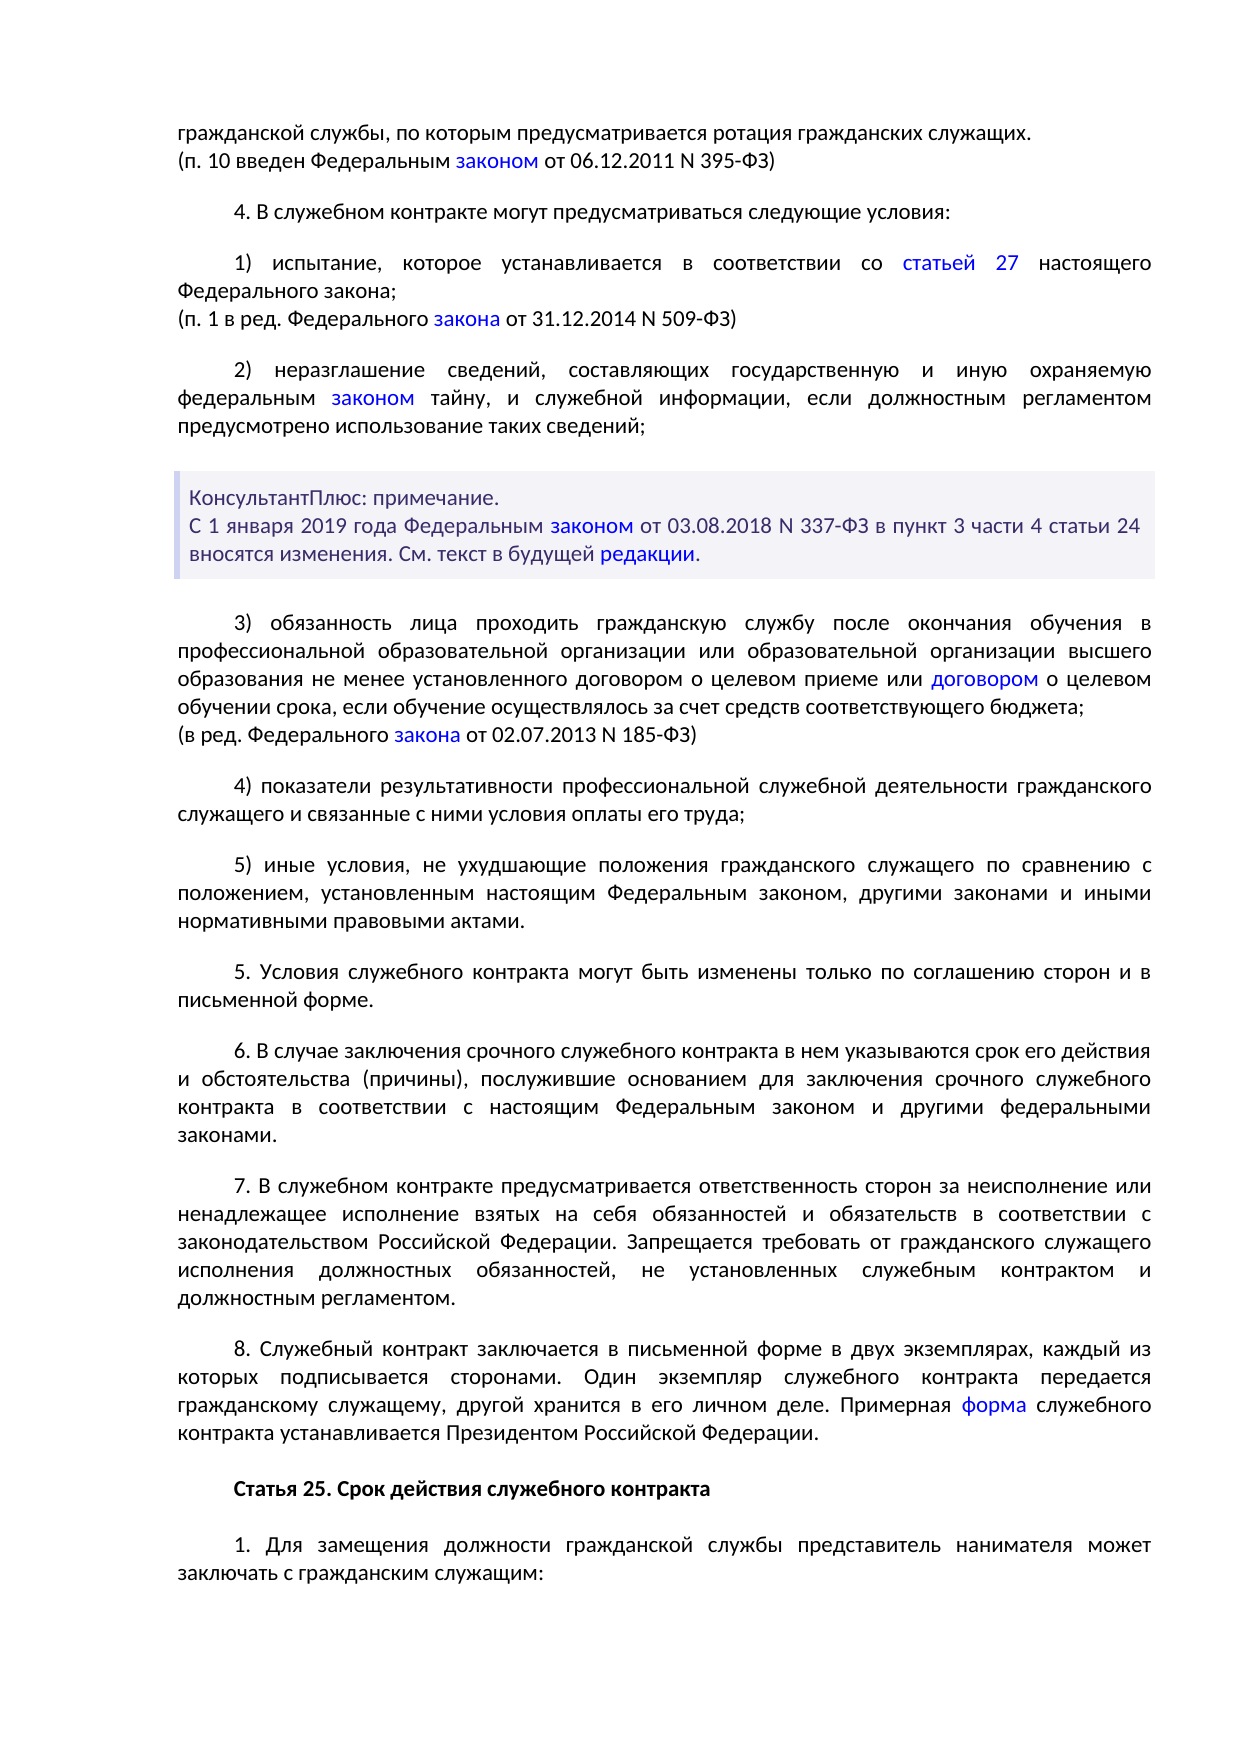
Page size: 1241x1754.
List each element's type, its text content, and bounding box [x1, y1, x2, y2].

text 5) иные условия, не ухудшающие положения гражданского служащего по сравнению с положением, установленным настоящим Федеральным законом, другими законами и иными нормативными правовыми актами. [177, 850, 1152, 934]
table_header КонсультантПлюс: примечание. С 1 января 2019 года Федеральным законом от 03.08.2018 N 337-ФЗ в пункт 3 части 4 статьи 24 вносятся изменения. См. текст в будущей редакции. [180, 471, 1149, 579]
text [177, 118, 1152, 146]
text (в ред. Федерального закона от 02.07.2013 N 185-ФЗ) [177, 720, 1152, 748]
text 5. Условия служебного контракта могут быть изменены только по соглашению сторон и в письменной форме. [177, 957, 1152, 1013]
text 2) неразглашение сведений, составляющих государственную и иную охраняемую федеральным законом тайну, и служебной информации, если должностным регламентом предусмотрено использование таких сведений; [177, 355, 1152, 439]
text 3) обязанность лица проходить гражданскую службу после окончания обучения в профессиональной образовательной организации или образовательной организации высшего образования не менее установленного договором о целевом приеме или договором о целевом обучении срока, если обучение осуществлялось за счет средств соответствующего бюджета; [177, 608, 1152, 720]
text 4. В служебном контракте могут предусматриваться следующие условия: [177, 197, 1152, 225]
text 7. В служебном контракте предусматривается ответственность сторон за неисполнение или ненадлежащее исполнение взятых на себя обязанностей и обязательств в соответствии с законодательством Российской Федерации. Запрещается требовать от гражданского служащего исполнения должностных обязанностей, не установленных служебным контрактом и должностным регламентом. [177, 1171, 1152, 1311]
text 4) показатели результативности профессиональной служебной деятельности гражданского служащего и связанные с ними условия оплаты его труда; [177, 771, 1152, 827]
title Статья 25. Срок действия служебного контракта [177, 1474, 1152, 1502]
text 1) испытание, которое устанавливается в соответствии со статьей 27 настоящего Федерального закона; [177, 248, 1152, 304]
text 8. Служебный контракт заключается в письменной форме в двух экземплярах, каждый из которых подписывается сторонами. Один экземпляр служебного контракта передается гражданскому служащему, другой хранится в его личном деле. Примерная форма служебного контракта устанавливается Президентом Российской Федерации. [177, 1334, 1152, 1446]
text (п. 10 введен Федеральным законом от 06.12.2011 N 395-ФЗ) [177, 146, 1152, 174]
text 1. Для замещения должности гражданской службы представитель нанимателя может заключать с гражданским служащим: [177, 1530, 1152, 1586]
text (п. 1 в ред. Федерального закона от 31.12.2014 N 509-ФЗ) [177, 304, 1152, 332]
text 6. В случае заключения срочного служебного контракта в нем указываются срок его действия и обстоятельства (причины), послужившие основанием для заключения срочного служебного контракта в соответствии с настоящим Федеральным законом и другими федеральными законами. [177, 1036, 1152, 1148]
